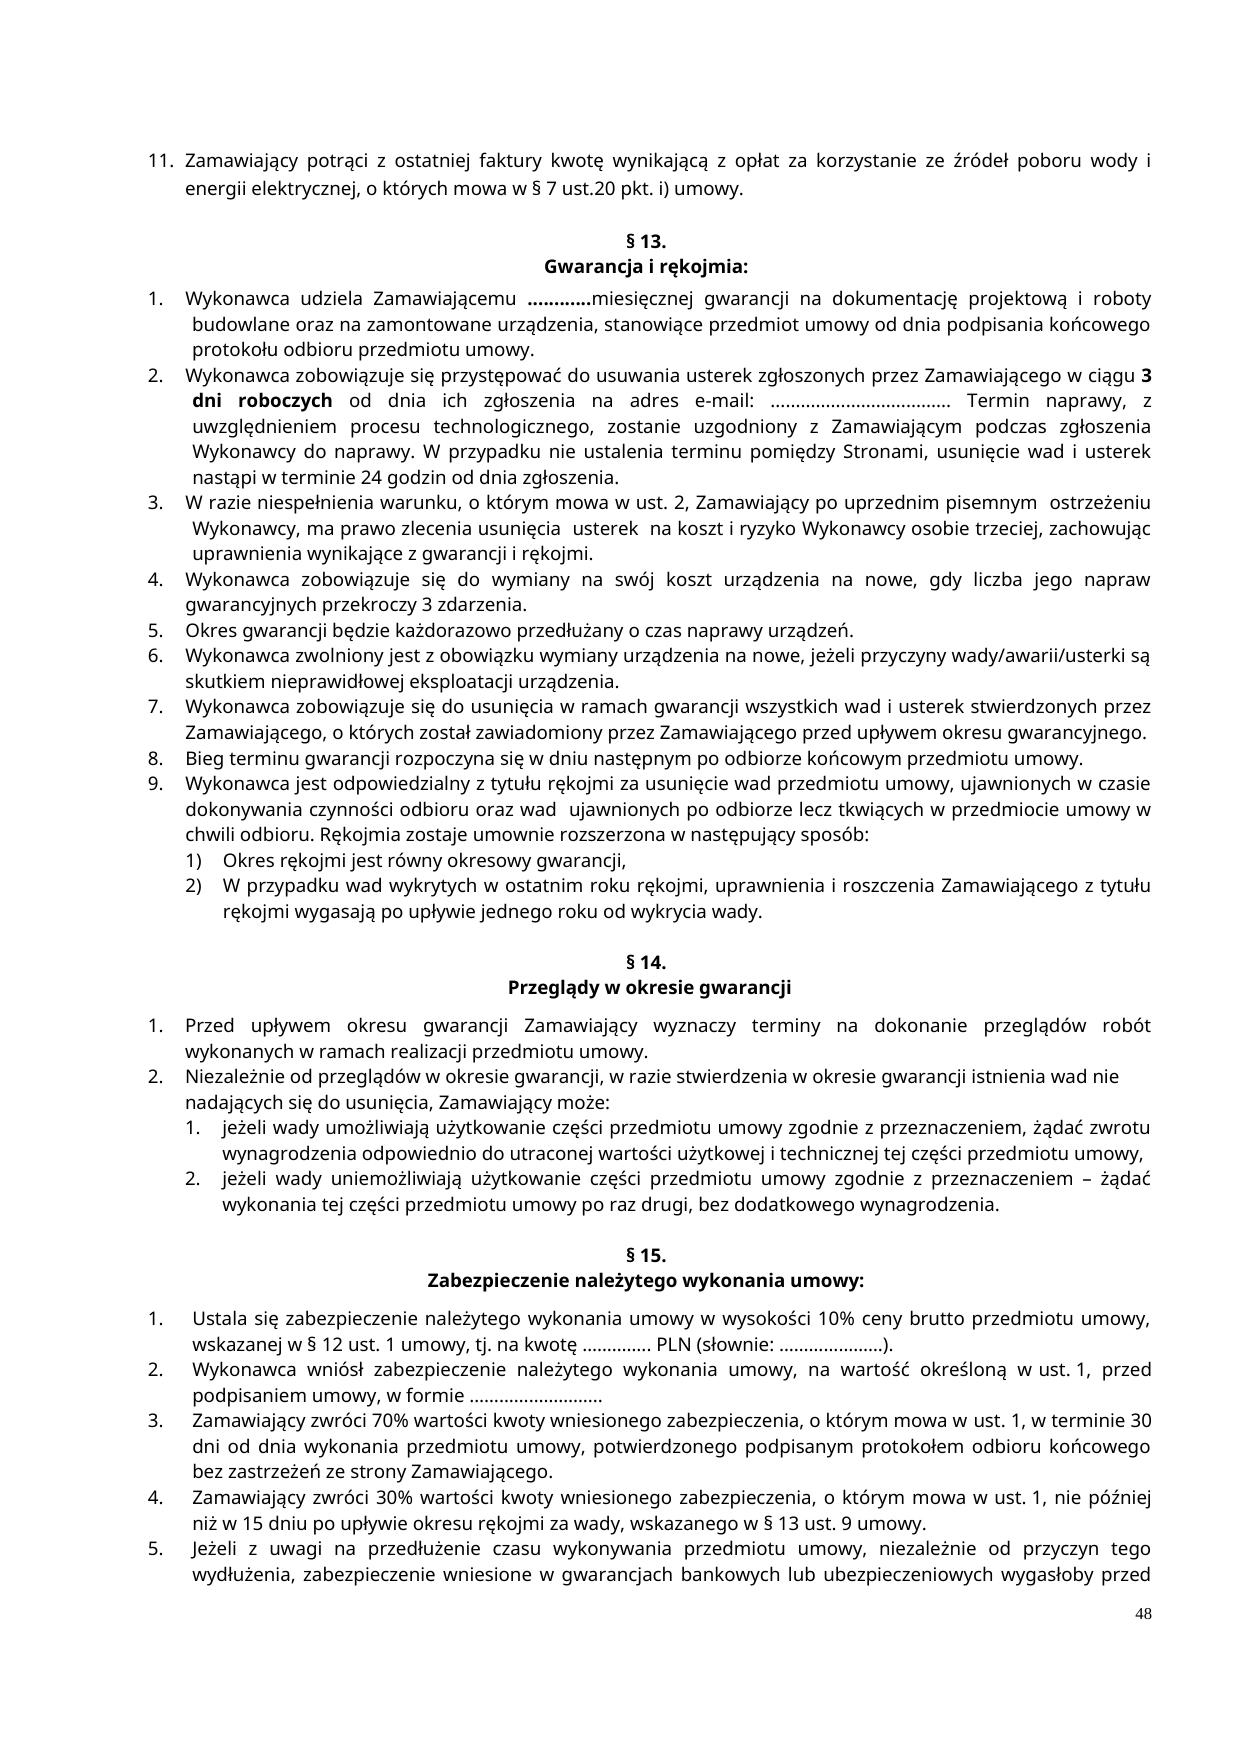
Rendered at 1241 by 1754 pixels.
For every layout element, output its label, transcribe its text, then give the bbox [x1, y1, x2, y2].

text § 13. [148, 228, 1145, 254]
list Niezależnie od przeglądów w okresie gwarancji, w razie stwierdzenia w okresie gwarancji istnienia wad nie nadających się do usunięcia, Zamawiający może: [148, 1063, 1152, 1114]
list Wykonawca zwolniony jest z obowiązku wymiany urządzenia na nowe, jeżeli przyczyny wady/awarii/usterki są skutkiem nieprawidłowej eksploatacji urządzenia. [148, 643, 1152, 694]
list Zamawiający zwróci 70% wartości kwoty wniesionego zabezpieczenia, o którym mowa w ust. 1, w terminie 30 dni od dnia wykonania przedmiotu umowy, potwierdzonego podpisanym protokołem odbioru końcowego bez zastrzeżeń ze strony Zamawiającego. [148, 1408, 1152, 1484]
list Wykonawca wniósł zabezpieczenie należytego wykonania umowy, na wartość określoną w ust. 1, przed podpisaniem umowy, w formie ……………………... [148, 1357, 1152, 1408]
list Wykonawca jest odpowiedzialny z tytułu rękojmi za usunięcie wad przedmiotu umowy, ujawnionych w czasie dokonywania czynności odbioru oraz wad ujawnionych po odbiorze lecz tkwiących w przedmiocie umowy w chwili odbioru. Rękojmia zostaje umownie rozszerzona w następujący sposób: [148, 770, 1152, 847]
text Przeglądy w okresie gwarancji [148, 974, 1152, 1000]
list Przed upływem okresu gwarancji Zamawiający wyznaczy terminy na dokonanie przeglądów robót wykonanych w ramach realizacji przedmiotu umowy. [148, 1012, 1152, 1063]
list Ustala się zabezpieczenie należytego wykonania umowy w wysokości 10% ceny brutto przedmiotu umowy, wskazanej w § 12 ust. 1 umowy, tj. na kwotę ………….. PLN (słownie: …………………). [148, 1306, 1152, 1357]
list Okres rękojmi jest równy okresowy gwarancji, [185, 847, 1211, 872]
text § 14. [148, 949, 1145, 974]
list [148, 1535, 1152, 1586]
text Gwarancja i rękojmia: [148, 254, 1145, 279]
list W razie niespełnienia warunku, o którym mowa w ust. 2, Zamawiający po uprzednim pisemnym ostrzeżeniu Wykonawcy, ma prawo zlecenia usunięcia usterek na koszt i ryzyko Wykonawcy osobie trzeciej, zachowując uprawnienia wynikające z gwarancji i rękojmi. [148, 489, 1152, 566]
text Zabezpieczenie należytego wykonania umowy: [148, 1268, 1145, 1293]
text § 15. [148, 1242, 1145, 1268]
list Zamawiający potrąci z ostatniej faktury kwotę wynikającą z opłat za korzystanie ze źródeł poboru wody i energii elektrycznej, o których mowa w § 7 ust.20 pkt. i) umowy. [148, 148, 1152, 201]
list Wykonawca zobowiązuje się do usunięcia w ramach gwarancji wszystkich wad i usterek stwierdzonych przez Zamawiającego, o których został zawiadomiony przez Zamawiającego przed upływem okresu gwarancyjnego. [148, 694, 1152, 745]
list Zamawiający zwróci 30% wartości kwoty wniesionego zabezpieczenia, o którym mowa w ust. 1, nie później niż w 15 dniu po upływie okresu rękojmi za wady, wskazanego w § 13 ust. 9 umowy. [148, 1484, 1152, 1535]
list Okres gwarancji będzie każdorazowo przedłużany o czas naprawy urządzeń. [148, 617, 1152, 643]
list jeżeli wady uniemożliwiają użytkowanie części przedmiotu umowy zgodnie z przeznaczeniem – żądać wykonania tej części przedmiotu umowy po raz drugi, bez dodatkowego wynagrodzenia. [185, 1166, 1152, 1217]
list Wykonawca zobowiązuje się przystępować do usuwania usterek zgłoszonych przez Zamawiającego w ciągu 3 dni roboczych od dnia ich zgłoszenia na adres e-mail: .................................... Termin naprawy, z uwzględnieniem procesu technologicznego, zostanie uzgodniony z Zamawiającym podczas zgłoszenia Wykonawcy do naprawy. W przypadku nie ustalenia terminu pomiędzy Stronami, usunięcie wad i usterek nastąpi w terminie 24 godzin od dnia zgłoszenia. [148, 362, 1152, 489]
list Wykonawca zobowiązuje się do wymiany na swój koszt urządzenia na nowe, gdy liczba jego napraw gwarancyjnych przekroczy 3 zdarzenia. [148, 566, 1152, 617]
list Wykonawca udziela Zamawiającemu ............miesięcznej gwarancji na dokumentację projektową i roboty budowlane oraz na zamontowane urządzenia, stanowiące przedmiot umowy od dnia podpisania końcowego protokołu odbioru przedmiotu umowy. [148, 285, 1152, 362]
list W przypadku wad wykrytych w ostatnim roku rękojmi, uprawnienia i roszczenia Zamawiającego z tytułu rękojmi wygasają po upływie jednego roku od wykrycia wady. [185, 872, 1152, 923]
list Bieg terminu gwarancji rozpoczyna się w dniu następnym po odbiorze końcowym przedmiotu umowy. [148, 745, 1152, 770]
list jeżeli wady umożliwiają użytkowanie części przedmiotu umowy zgodnie z przeznaczeniem, żądać zwrotu wynagrodzenia odpowiednio do utraconej wartości użytkowej i technicznej tej części przedmiotu umowy, [185, 1114, 1152, 1166]
